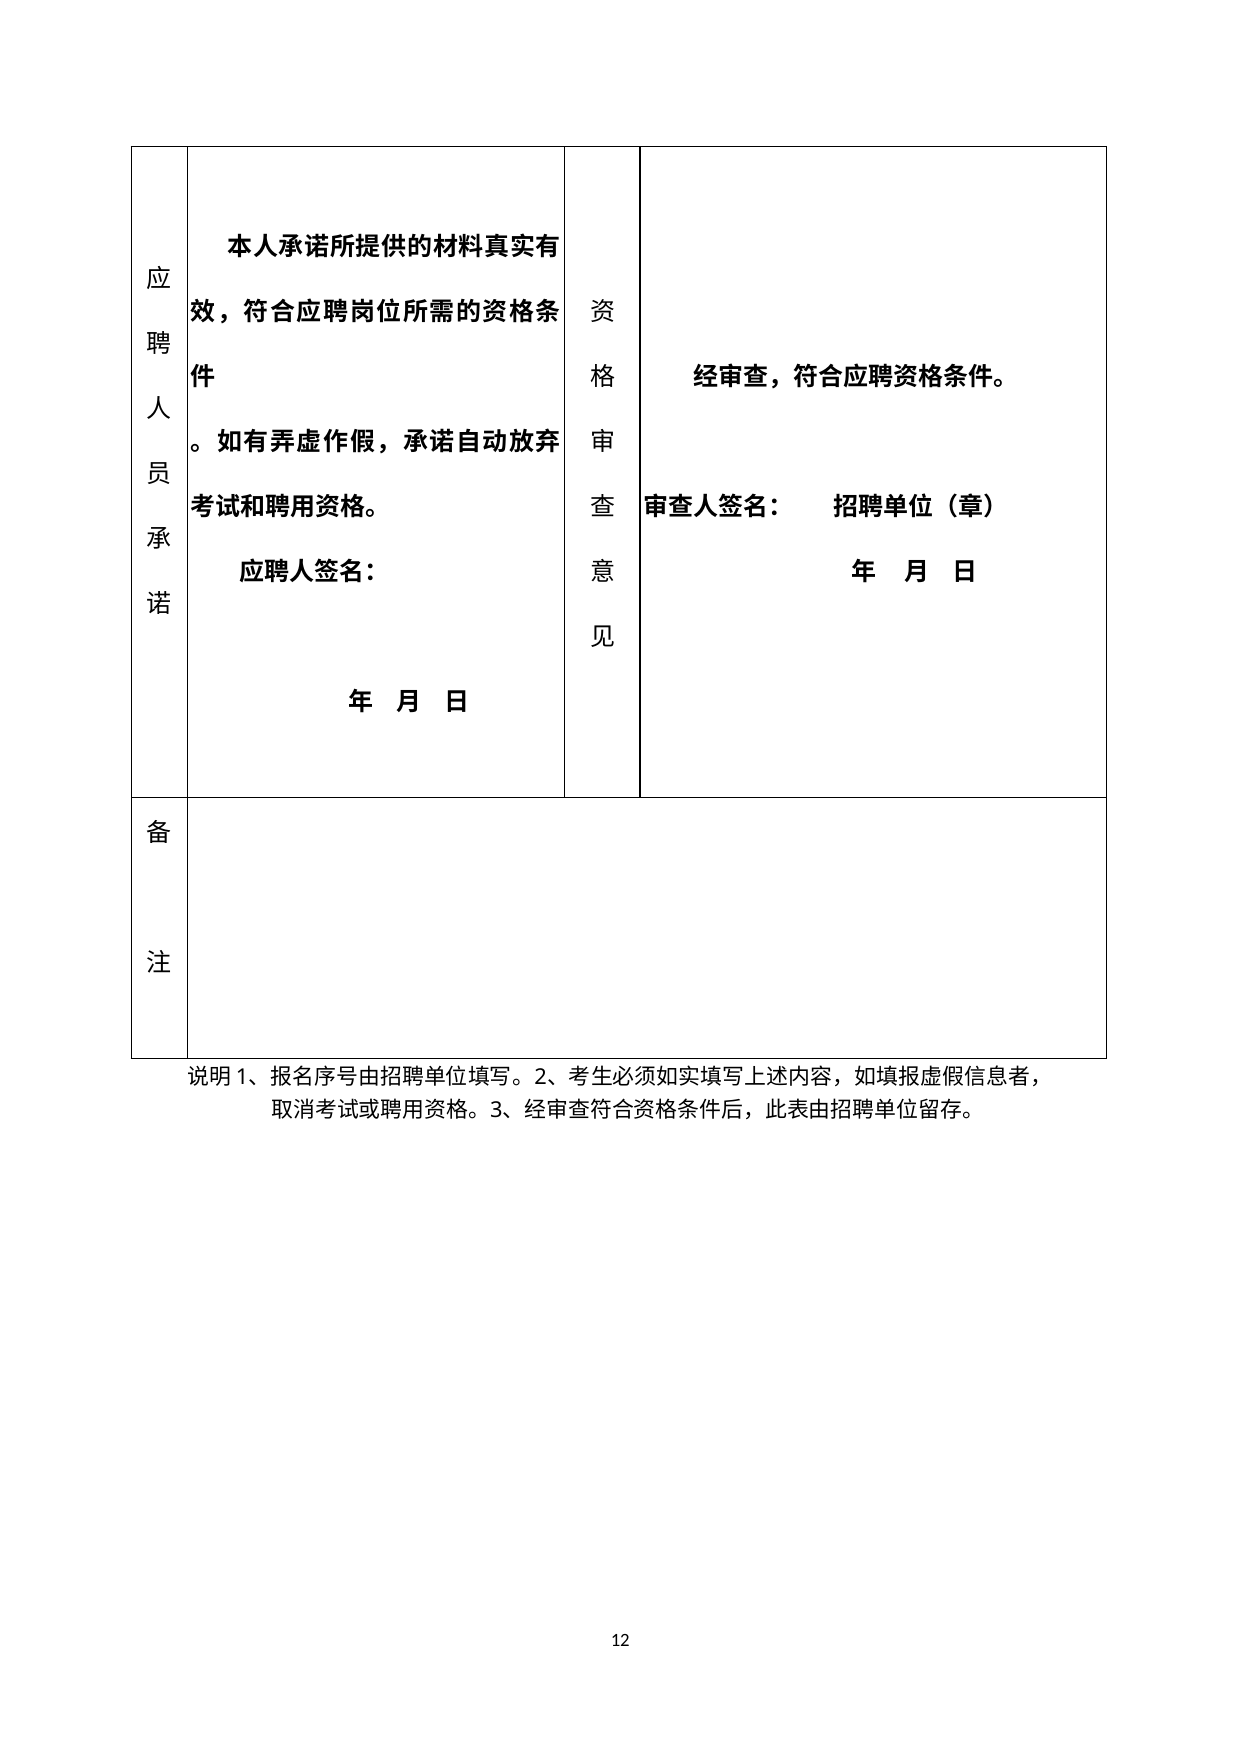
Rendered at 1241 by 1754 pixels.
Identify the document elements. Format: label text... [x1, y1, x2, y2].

table_cell 本人承诺所提供的材料真实有效，符合应聘岗位所需的资格条件 。如有弄虚作假，承诺自动放弃考试和聘用资格。 应聘人签名： 年 月 日 [188, 147, 564, 797]
text 说明1、报名序号由招聘单位填写。2、考生必须如实填写上述内容，如填报虚假信息者，取消考试或聘用资格。3、经审查符合资格条件后，此表由招聘单位留存。 [187, 1059, 1053, 1124]
table_cell 应 聘 人 员 承 诺 [132, 147, 187, 797]
table_cell 备 注 [132, 798, 187, 1058]
table_cell 资 格 审 查 意 见 [565, 147, 639, 797]
table_cell 经审查，符合应聘资格条件。 审查人签名： 招聘单位（章） 年 月 日 [641, 147, 1106, 797]
table_cell [188, 798, 1106, 1058]
